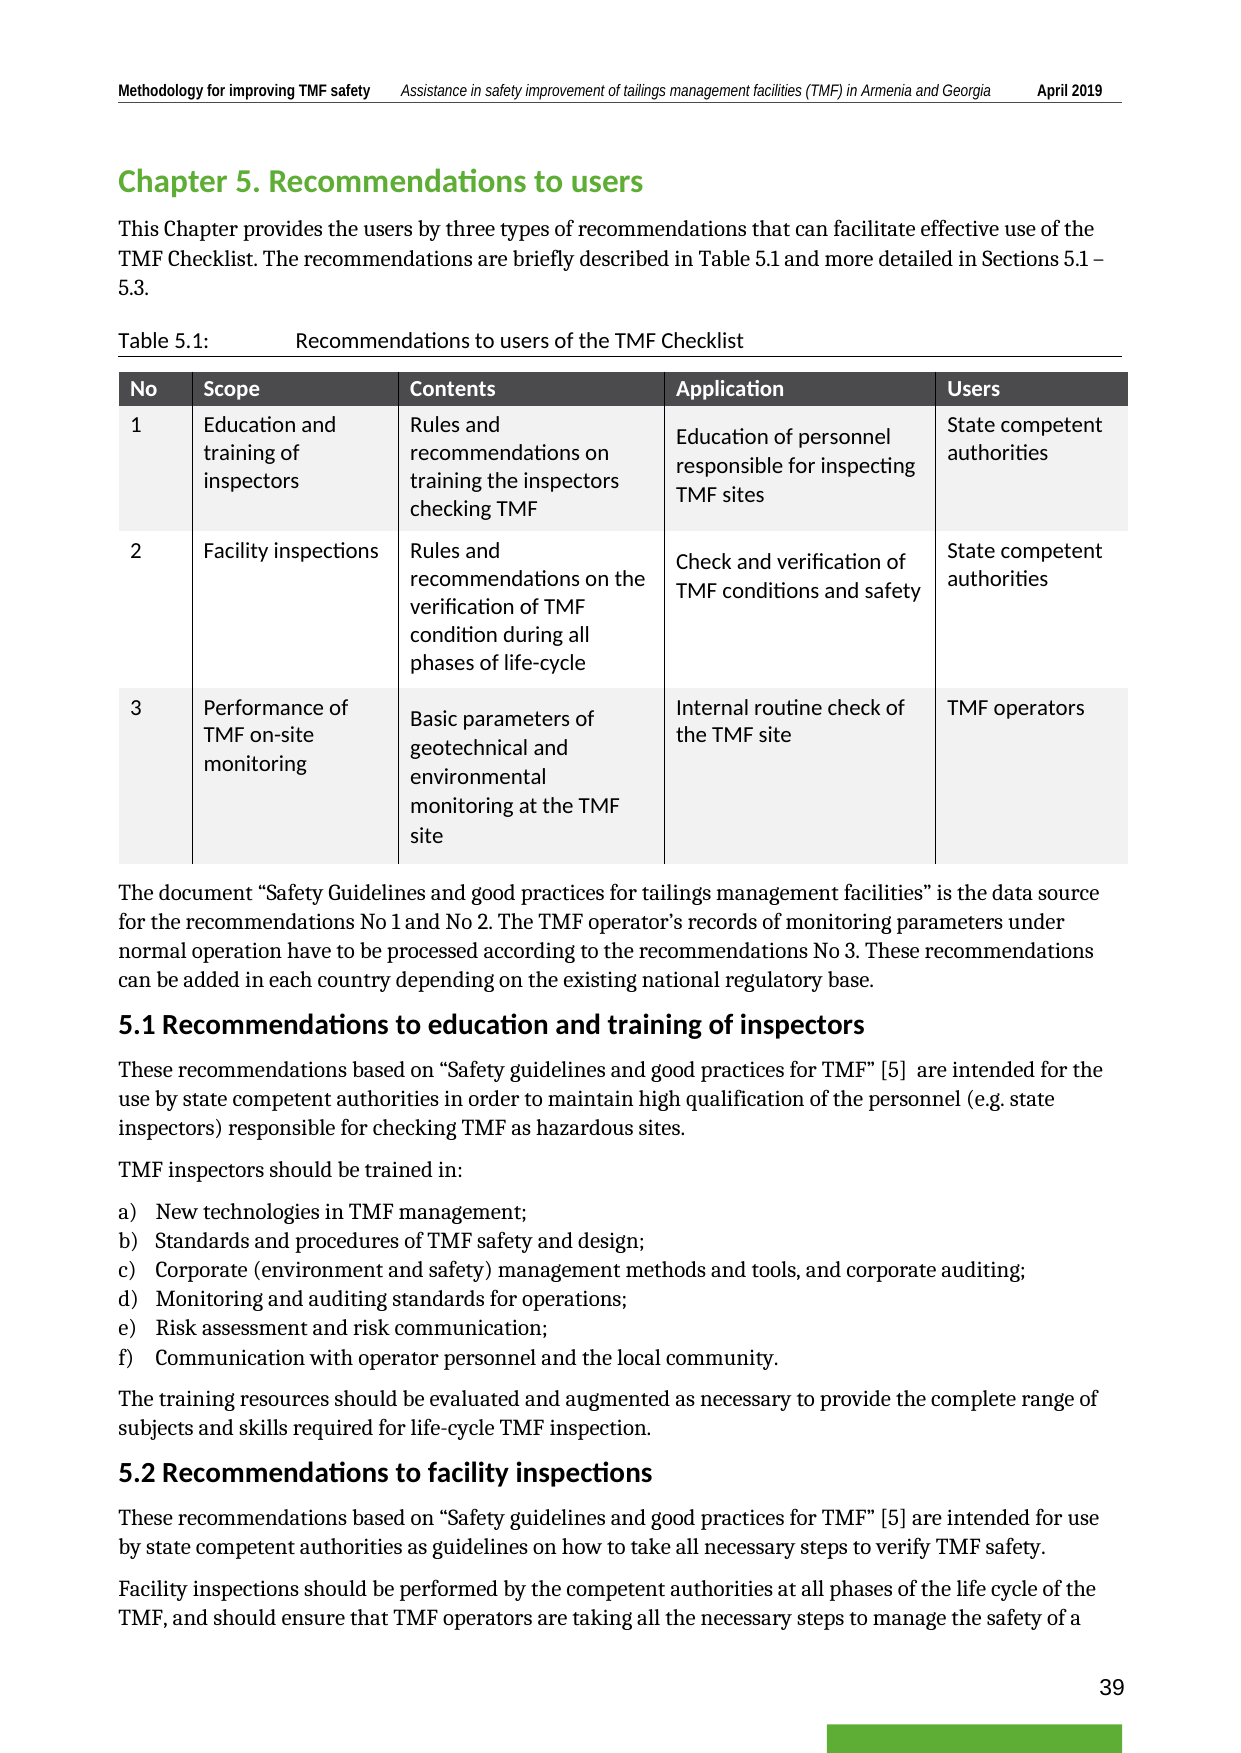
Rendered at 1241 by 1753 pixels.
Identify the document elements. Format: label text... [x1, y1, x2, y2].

text This Chapter provides the users by three types of recommendations that can facilitate effective use of the TMF Checklist. The recommendations are briefly described in Table 5.1 and more detailed in Sections 5.1 – 5.3. [118, 213, 1122, 301]
text The document “Safety Guidelines and good practices for tailings management facilities” is the data source for the recommendations No 1 and No 2. The TMF operator’s records of monitoring parameters under normal operation have to be processed according to the recommendations No 3. These recommendations can be added in each country depending on the existing national regulatory base. [118, 877, 1122, 993]
text Table 5.1: Recommendations to users of the TMF Checklist [118, 326, 1122, 356]
text Risk assessment and risk communication; [118, 1312, 1122, 1342]
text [118, 1573, 1122, 1631]
table_header Users [936, 372, 1128, 406]
table_cell TMF operators [936, 688, 1128, 864]
table_cell 3 [119, 688, 192, 864]
text These recommendations based on “Safety guidelines and good practices for TMF” [5] are intended for use by state competent authorities as guidelines on how to take all necessary steps to verify TMF safety. [118, 1502, 1122, 1561]
text Monitoring and auditing standards for operations; [118, 1283, 1122, 1312]
table_cell Education and training of inspectors [193, 406, 398, 531]
table_cell 2 [119, 531, 192, 688]
text Communication with operator personnel and the local community. [118, 1342, 1122, 1371]
table_cell State competent authorities [936, 531, 1128, 688]
text Corporate (environment and safety) management methods and tools, and corporate auditing; [118, 1254, 1122, 1283]
text 5.1 Recommendations to education and training of inspectors [118, 1006, 1122, 1042]
table_cell State competent authorities [936, 406, 1128, 531]
text Chapter 5. Recommendations to users [118, 160, 1122, 201]
table_cell Facility inspections [193, 531, 398, 688]
table_cell 1 [119, 406, 192, 531]
table_cell Basic parameters of geotechnical and environmental monitoring at the TMF site [399, 688, 664, 864]
text New technologies in TMF management; [118, 1196, 1122, 1225]
table_cell Performance of TMF on-site monitoring [193, 688, 398, 864]
table_cell Rules and recommendations on training the inspectors checking TMF [399, 406, 664, 531]
table_header Scope [193, 372, 398, 406]
table_header Application [665, 372, 935, 406]
table_header Contents [399, 372, 664, 406]
text Standards and procedures of TMF safety and design; [118, 1225, 1122, 1254]
table_header No [119, 372, 192, 406]
text These recommendations based on “Safety guidelines and good practices for TMF” [5] are intended for the use by state competent authorities in order to maintain high qualification of the personnel (e.g. state inspectors) responsible for checking TMF as hazardous sites. [118, 1054, 1122, 1142]
table_cell Check and verification of TMF conditions and safety [665, 531, 935, 688]
table_cell Rules and recommendations on the verification of TMF condition during all phases of life-cycle [399, 531, 664, 688]
table_cell Education of personnel responsible for inspecting TMF sites [665, 406, 935, 531]
text 5.2 Recommendations to facility inspections [118, 1454, 1122, 1490]
table_cell Internal routine check of the TMF site [665, 688, 935, 864]
text TMF inspectors should be trained in: [118, 1154, 1122, 1183]
text The training resources should be evaluated and augmented as necessary to provide the complete range of subjects and skills required for life-cycle TMF inspection. [118, 1383, 1122, 1442]
